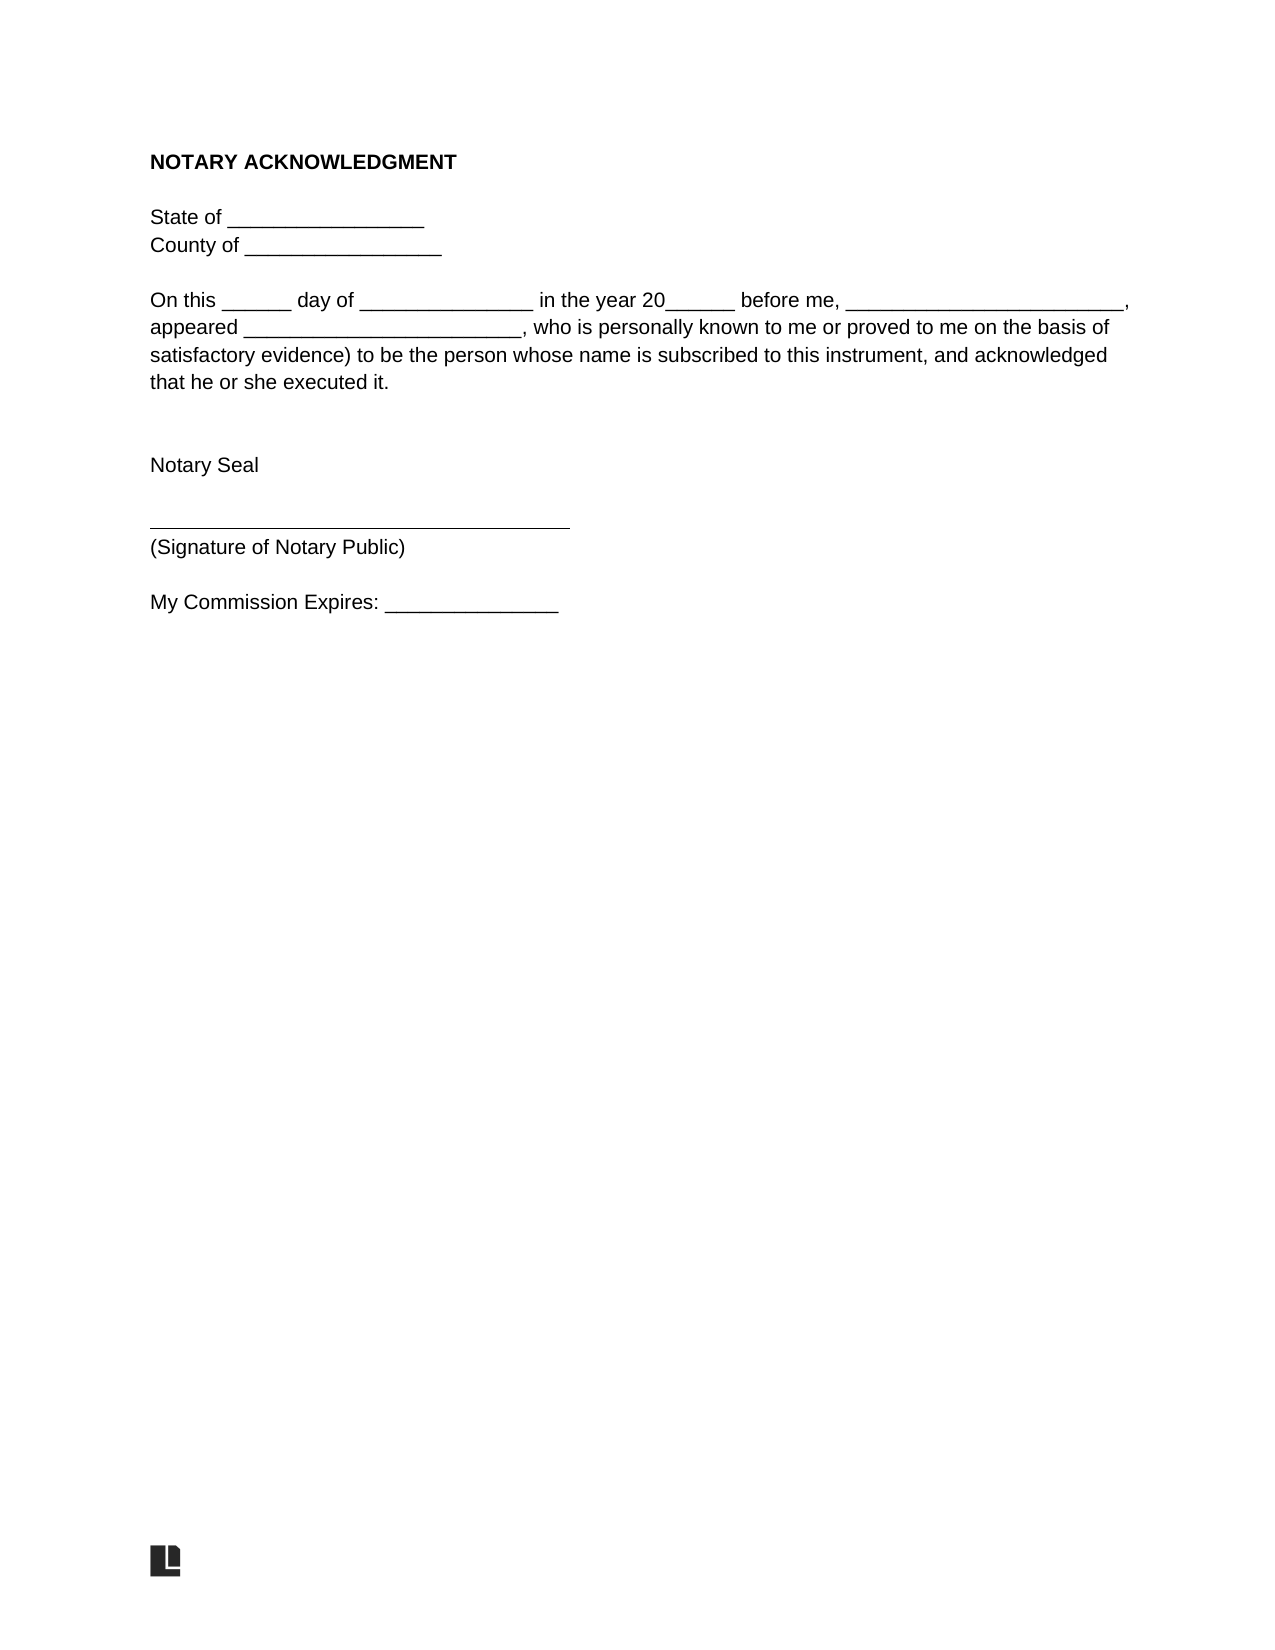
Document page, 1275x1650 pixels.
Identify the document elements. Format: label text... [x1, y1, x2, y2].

picture [150, 1545, 181, 1577]
text County of _________________ [150, 232, 1125, 256]
text My Commission Expires: _______________ [150, 590, 1125, 614]
text State of _________________ [150, 205, 1125, 229]
text Notary Seal [150, 452, 1125, 476]
text NOTARY ACKNOWLEDGMENT [150, 150, 1125, 174]
text (Signature of Notary Public) [150, 535, 1125, 559]
text On this ______ day of _______________ in the year 20______ before me, ________________________, appeared ________________________, who is personally known to me or proved to me on the basis of satisfactory evidence) to be the person whose name is subscribed to this instrument, and acknowledged that he or she executed it. [150, 287, 1134, 394]
